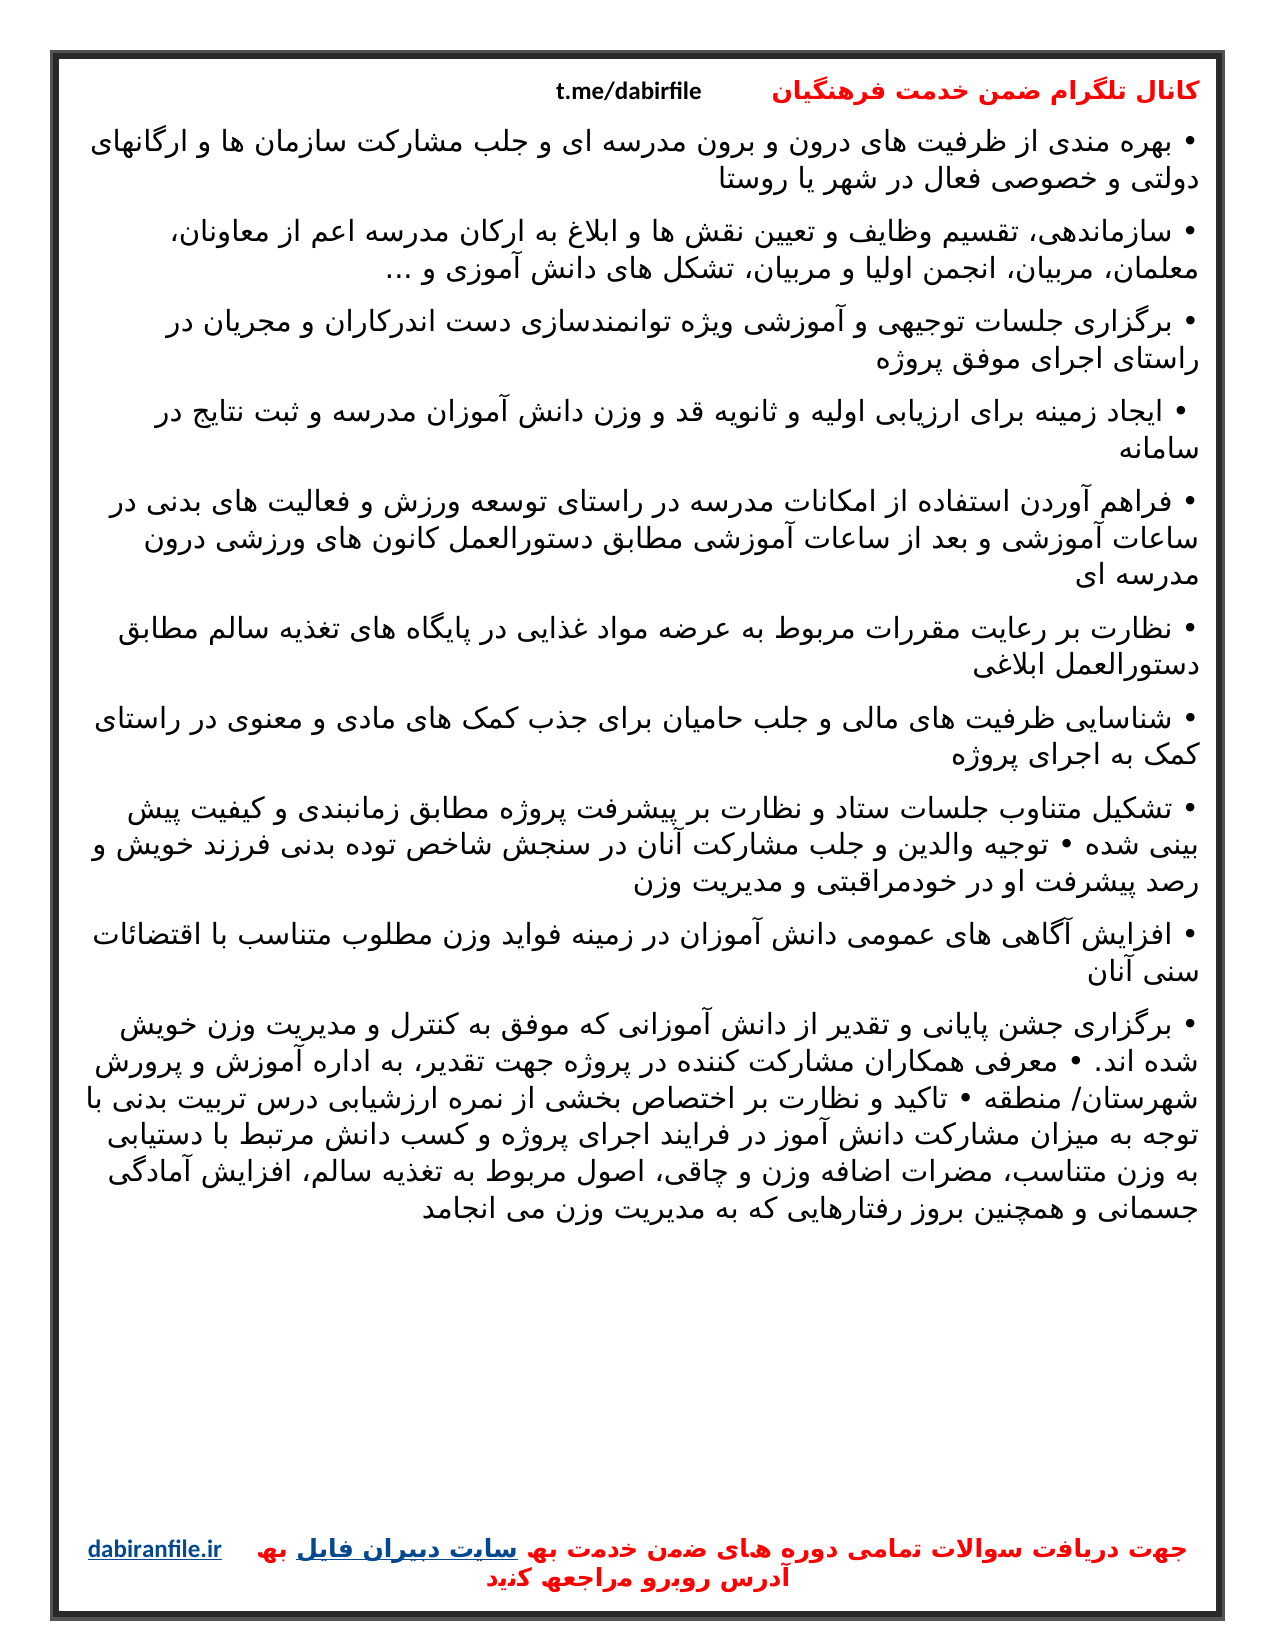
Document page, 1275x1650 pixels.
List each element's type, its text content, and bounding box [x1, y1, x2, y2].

text • فراهم آوردن استفاده از امکانات مدرسه در راستای توسعه ورزش و فعالیت های بدنی در ساعات آموزشی و بعد از ساعات آموزشی مطابق دستورالعمل کانون های ورزشی درون مدرسه ای [75, 484, 1200, 592]
text • نظارت بر رعایت مقررات مربوط به عرضه مواد غذایی در پایگاه های تغذیه سالم مطابق دستورالعمل ابلاغی [75, 611, 1200, 682]
text • افزایش آگاهی های عمومی دانش آموزان در زمینه فواید وزن مطلوب متناسب با اقتضائات سنی آنان [75, 918, 1200, 988]
text • برگزاری جلسات توجیهی و آموزشی ویژه توانمندسازی دست اندرکاران و مجریان در راستای اجرای موفق پروژه [75, 304, 1200, 375]
text • سازماندهی، تقسیم وظایف و تعیین نقش ها و ابلاغ به ارکان مدرسه اعم از معاونان، معلمان، مربیان، انجمن اولیا و مربیان، تشکل های دانش آموزی و ... [75, 214, 1200, 285]
text • ایجاد زمینه برای ارزیابی اولیه و ثانویه قد و وزن دانش آموزان مدرسه و ثبت نتایج در سامانه [75, 394, 1200, 465]
text • بهره مندی از ظرفیت های درون و برون مدرسه ای و جلب مشارکت سازمان ها و ارگانهای دولتی و خصوصی فعال در شهر یا روستا [75, 124, 1200, 195]
text • برگزاری جشن پایانی و تقدیر از دانش آموزانی که موفق به کنترل و مدیریت وزن خویش شده اند. • معرفی همکاران مشارکت کننده در پروژه جهت تقدیر، به اداره آموزش و پرورش شهرستان/ منطقه • تاکید و نظارت بر اختصاص بخشی از نمره ارزشیابی درس تربیت بدنی با توجه به میزان مشارکت دانش آموز در فرایند اجرای پروژه و کسب دانش مرتبط با دستیابی به وزن متناسب، مضرات اضافه وزن و چاقی، اصول مربوط به تغذیه سالم، افزایش آمادگی جسمانی و همچنین بروز رفتارهایی که به مدیریت وزن می انجامد [75, 1008, 1200, 1225]
text • تشکيل متناوب جلسات ستاد و نظارت بر پیشرفت پروژه مطابق زمانبندی و کیفیت پیش بینی شده • توجيه والدين و جلب مشارکت آنان در سنجش شاخص توده بدنی فرزند خویش و رصد پیشرفت او در خودمراقبتی و مدیریت وزن [75, 791, 1200, 898]
text • شناسایی ظرفیت های مالی و جلب حامیان برای جذب کمک های مادی و معنوی در راستای کمک به اجرای پروژه [75, 701, 1200, 772]
